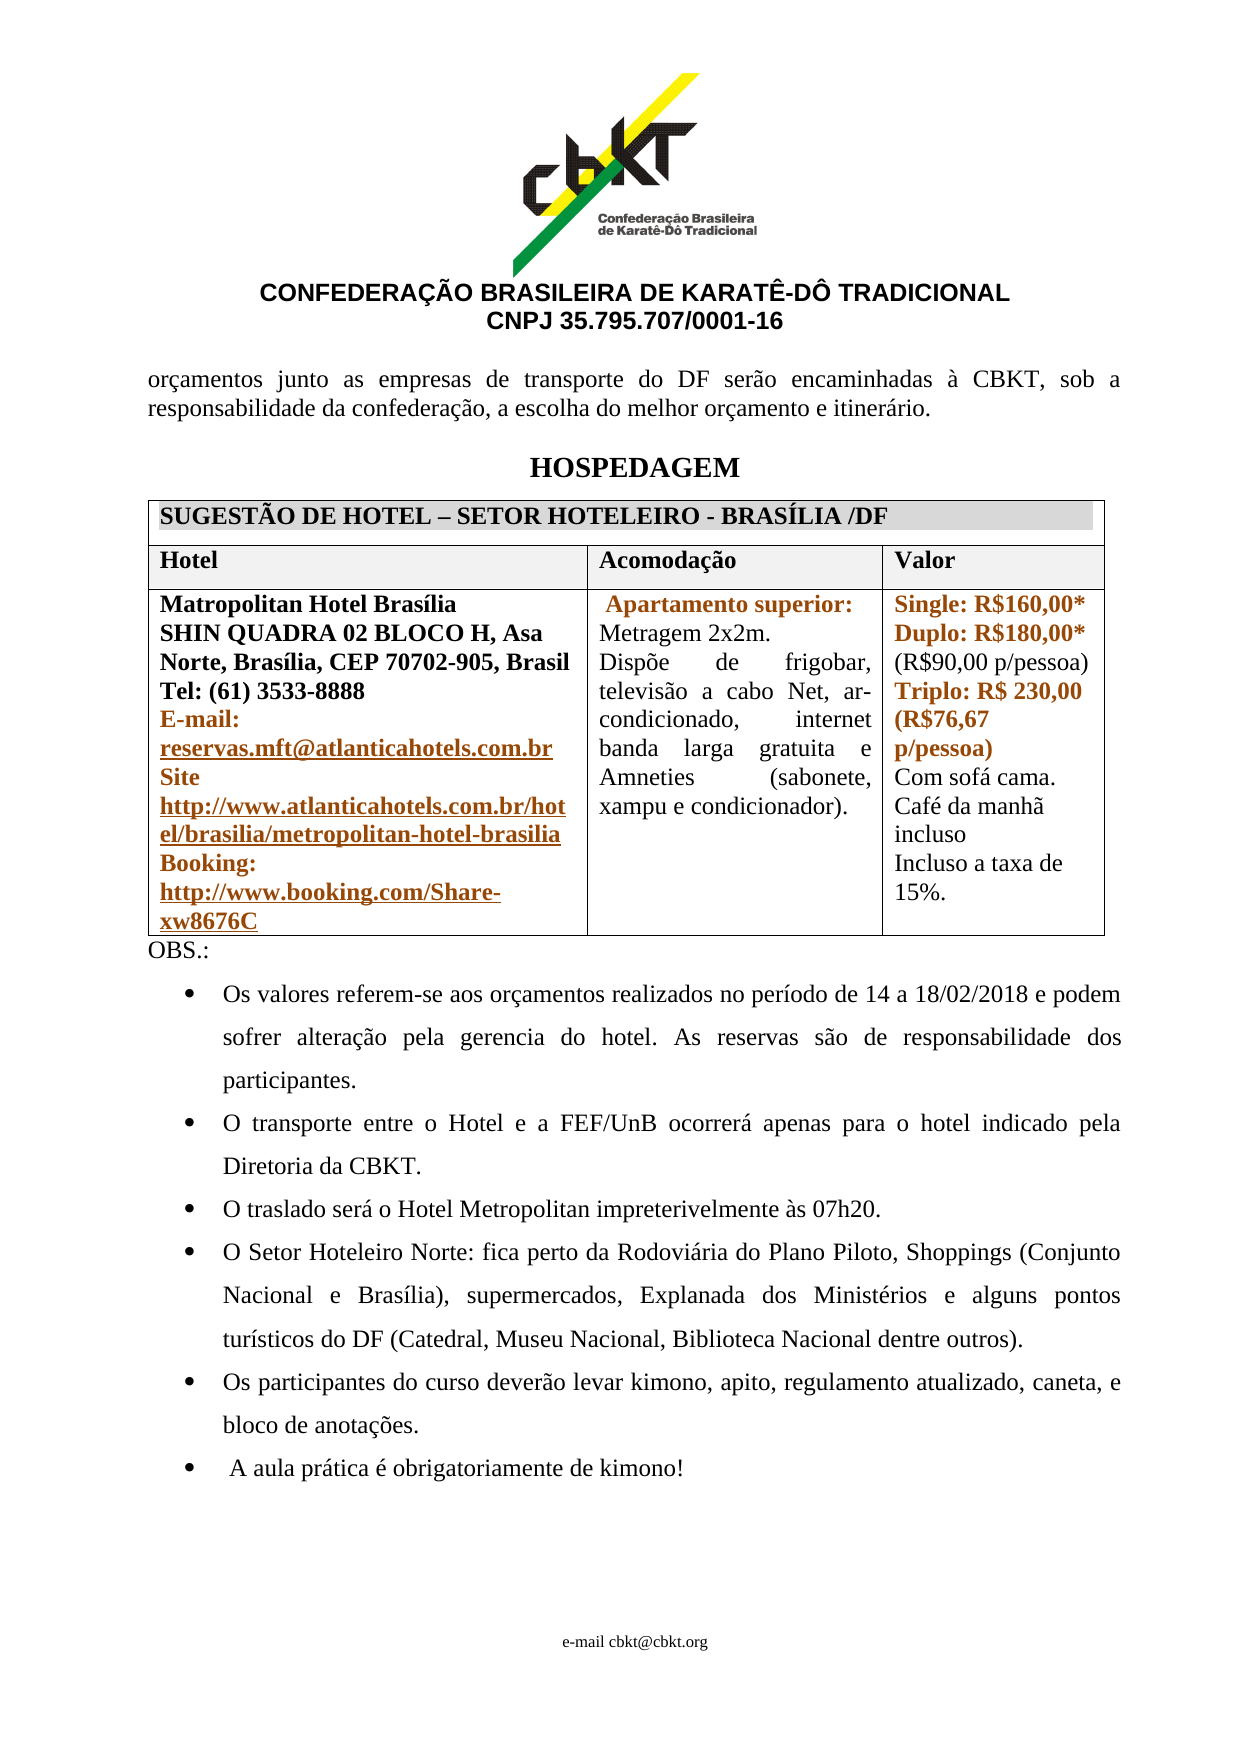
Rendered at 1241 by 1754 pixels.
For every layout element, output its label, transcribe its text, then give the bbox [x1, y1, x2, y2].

list Os participantes do curso deverão levar kimono, apito, regulamento atualizado, caneta, e bloco de anotações. [185, 1367, 1122, 1439]
table_cell Apartamento superior: Metragem 2x2m. Dispõe de frigobar, televisão a cabo Net, ar-condicionado, internet banda larga gratuita e Amneties (sabonete, xampu e condicionador). [588, 590, 882, 934]
table_header SUGESTÃO DE HOTEL – SETOR HOTELEIRO - BRASÍLIA /DF [149, 501, 1104, 544]
table_cell Valor [883, 546, 1104, 588]
table_cell Single: R$160,00* Duplo: R$180,00* (R$90,00 p/pessoa) Triplo: R$ 230,00 (R$76,67 p/pessoa) Com sofá cama. Café da manhã incluso Incluso a taxa de 15%. [883, 590, 1104, 934]
table_cell Acomodação [588, 546, 882, 588]
table_cell Matropolitan Hotel Brasília SHIN QUADRA 02 BLOCO H, Asa Norte, Brasília, CEP 70702-905, Brasil Tel: (61) 3533-8888 E-mail: reservas.mft@atlanticahotels.com.br Site http://www.atlanticahotels.com.br/hotel/brasilia/metropolitan-hotel-brasilia Booking: http://www.booking.com/Share-xw8676C [149, 590, 587, 934]
list O traslado será o Hotel Metropolitan impreterivelmente às 07h20. [185, 1194, 1122, 1223]
text OBS.: [148, 936, 1122, 964]
picture [513, 73, 757, 278]
list O Setor Hoteleiro Norte: fica perto da Rodoviária do Plano Piloto, Shoppings (Conjunto Nacional e Brasília), supermercados, Explanada dos Ministérios e alguns pontos turísticos do DF (Catedral, Museu Nacional, Biblioteca Nacional dentre outros). [185, 1237, 1122, 1352]
list O transporte entre o Hotel e a FEF/UnB ocorrerá apenas para o hotel indicado pela Diretoria da CBKT. [185, 1108, 1122, 1180]
list Os valores referem-se aos orçamentos realizados no período de 14 a 18/02/2018 e podem sofrer alteração pela gerencia do hotel. As reservas são de responsabilidade dos participantes. [185, 979, 1122, 1094]
table_cell Hotel [149, 546, 587, 588]
text HOSPEDAGEM [148, 450, 1122, 484]
list A aula prática é obrigatoriamente de kimono! [185, 1453, 1122, 1482]
